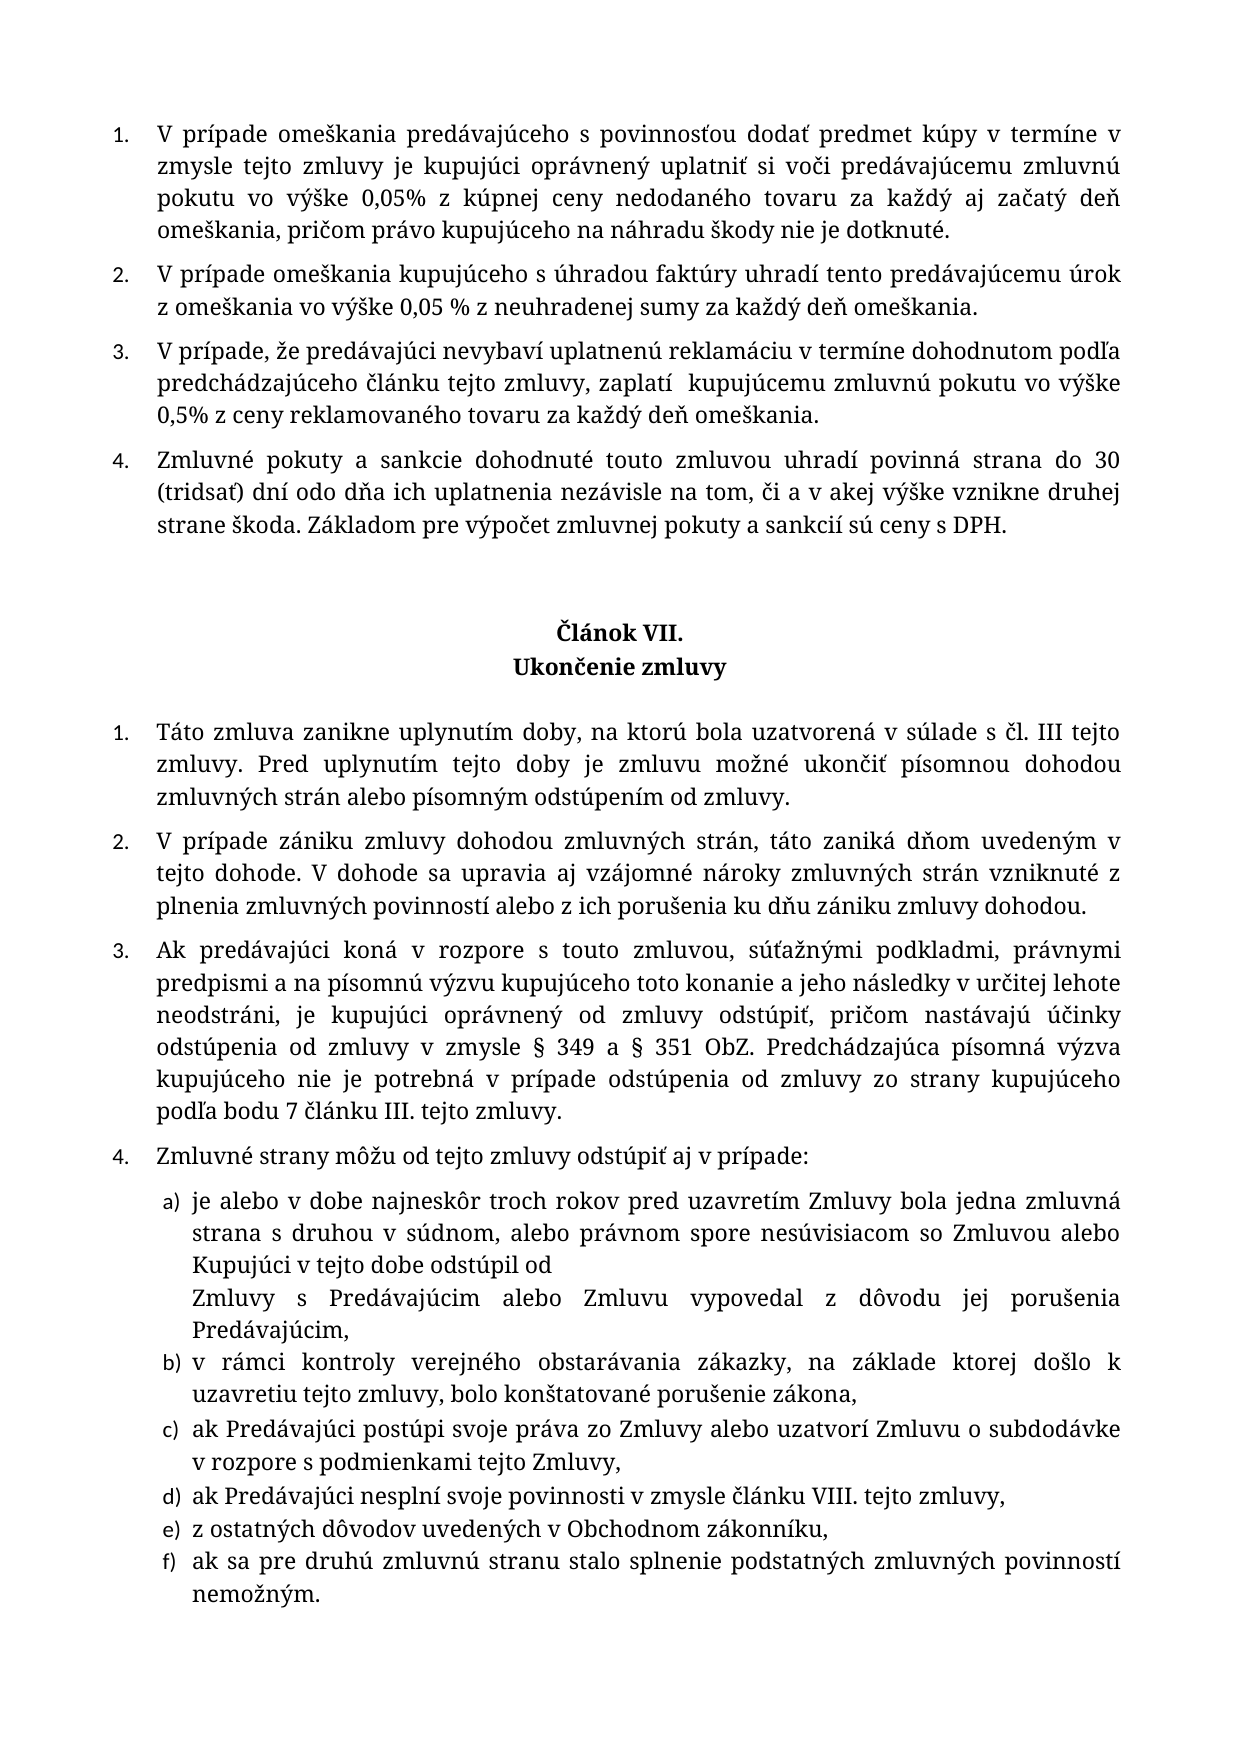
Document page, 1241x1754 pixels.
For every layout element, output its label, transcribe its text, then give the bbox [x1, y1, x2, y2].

list ak Predávajúci postúpi svoje práva zo Zmluvy alebo uzatvorí Zmluvu o subdodávke v rozpore s podmienkami tejto Zmluvy, [162, 1413, 1122, 1477]
list ak Predávajúci nesplní svoje povinnosti v zmysle článku VIII. tejto zmluvy, [162, 1480, 1122, 1512]
list Táto zmluva zanikne uplynutím doby, na ktorú bola uzatvorená v súlade s čl. III tejto zmluvy. Pred uplynutím tejto doby je zmluvu možné ukončiť písomnou dohodou zmluvných strán alebo písomným odstúpením od zmluvy. [112, 716, 1122, 812]
text Článok VII. [118, 617, 1122, 648]
list je alebo v dobe najneskôr troch rokov pred uzavretím Zmluvy bola jedna zmluvná strana s druhou v súdnom, alebo právnom spore nesúvisiacom so Zmluvou alebo Kupujúci v tejto dobe odstúpil od [162, 1184, 1122, 1280]
list V prípade omeškania kupujúceho s úhradou faktúry uhradí tento predávajúcemu úrok z omeškania vo výške 0,05 % z neuhradenej sumy za každý deň omeškania. [112, 258, 1122, 322]
list z ostatných dôvodov uvedených v Obchodnom zákonníku, [162, 1513, 1122, 1544]
list V prípade, že predávajúci nevybaví uplatnenú reklamáciu v termíne dohodnutom podľa predchádzajúceho článku tejto zmluvy, zaplatí kupujúcemu zmluvnú pokutu vo výške 0,5% z ceny reklamovaného tovaru za každý deň omeškania. [112, 335, 1122, 431]
list V prípade omeškania predávajúceho s povinnosťou dodať predmet kúpy v termíne v zmysle tejto zmluvy je kupujúci oprávnený uplatniť si voči predávajúcemu zmluvnú pokutu vo výške 0,05% z kúpnej ceny nedodaného tovaru za každý aj začatý deň omeškania, pričom právo kupujúceho na náhradu škody nie je dotknuté. [112, 118, 1122, 245]
text Ukončenie zmluvy [118, 651, 1122, 682]
list Ak predávajúci koná v rozpore s touto zmluvou, súťažnými podkladmi, právnymi predpismi a na písomnú výzvu kupujúceho toto konanie a jeho následky v určitej lehote neodstráni, je kupujúci oprávnený od zmluvy odstúpiť, pričom nastávajú účinky odstúpenia od zmluvy v zmysle § 349 a § 351 ObZ. Predchádzajúca písomná výzva kupujúceho nie je potrebná v prípade odstúpenia od zmluvy zo strany kupujúceho podľa bodu 7 článku III. tejto zmluvy. [112, 934, 1122, 1126]
text Zmluvy s Predávajúcim alebo Zmluvu vypovedal z dôvodu jej porušenia Predávajúcim, [192, 1281, 1122, 1345]
list Zmluvné pokuty a sankcie dohodnuté touto zmluvou uhradí povinná strana do 30 (tridsať) dní odo dňa ich uplatnenia nezávisle na tom, či a v akej výške vznikne druhej strane škoda. Základom pre výpočet zmluvnej pokuty a sankcií sú ceny s DPH. [112, 444, 1122, 540]
list Zmluvné strany môžu od tejto zmluvy odstúpiť aj v prípade: [112, 1140, 1122, 1171]
list V prípade zániku zmluvy dohodou zmluvných strán, táto zaniká dňom uvedeným v tejto dohode. V dohode sa upravia aj vzájomné nároky zmluvných strán vzniknuté z plnenia zmluvných povinností alebo z ich porušenia ku dňu zániku zmluvy dohodou. [112, 825, 1122, 921]
list v rámci kontroly verejného obstarávania zákazky, na základe ktorej došlo k uzavretiu tejto zmluvy, bolo konštatované porušenie zákona, [162, 1346, 1122, 1409]
list ak sa pre druhú zmluvnú stranu stalo splnenie podstatných zmluvných povinností nemožným. [162, 1545, 1122, 1609]
